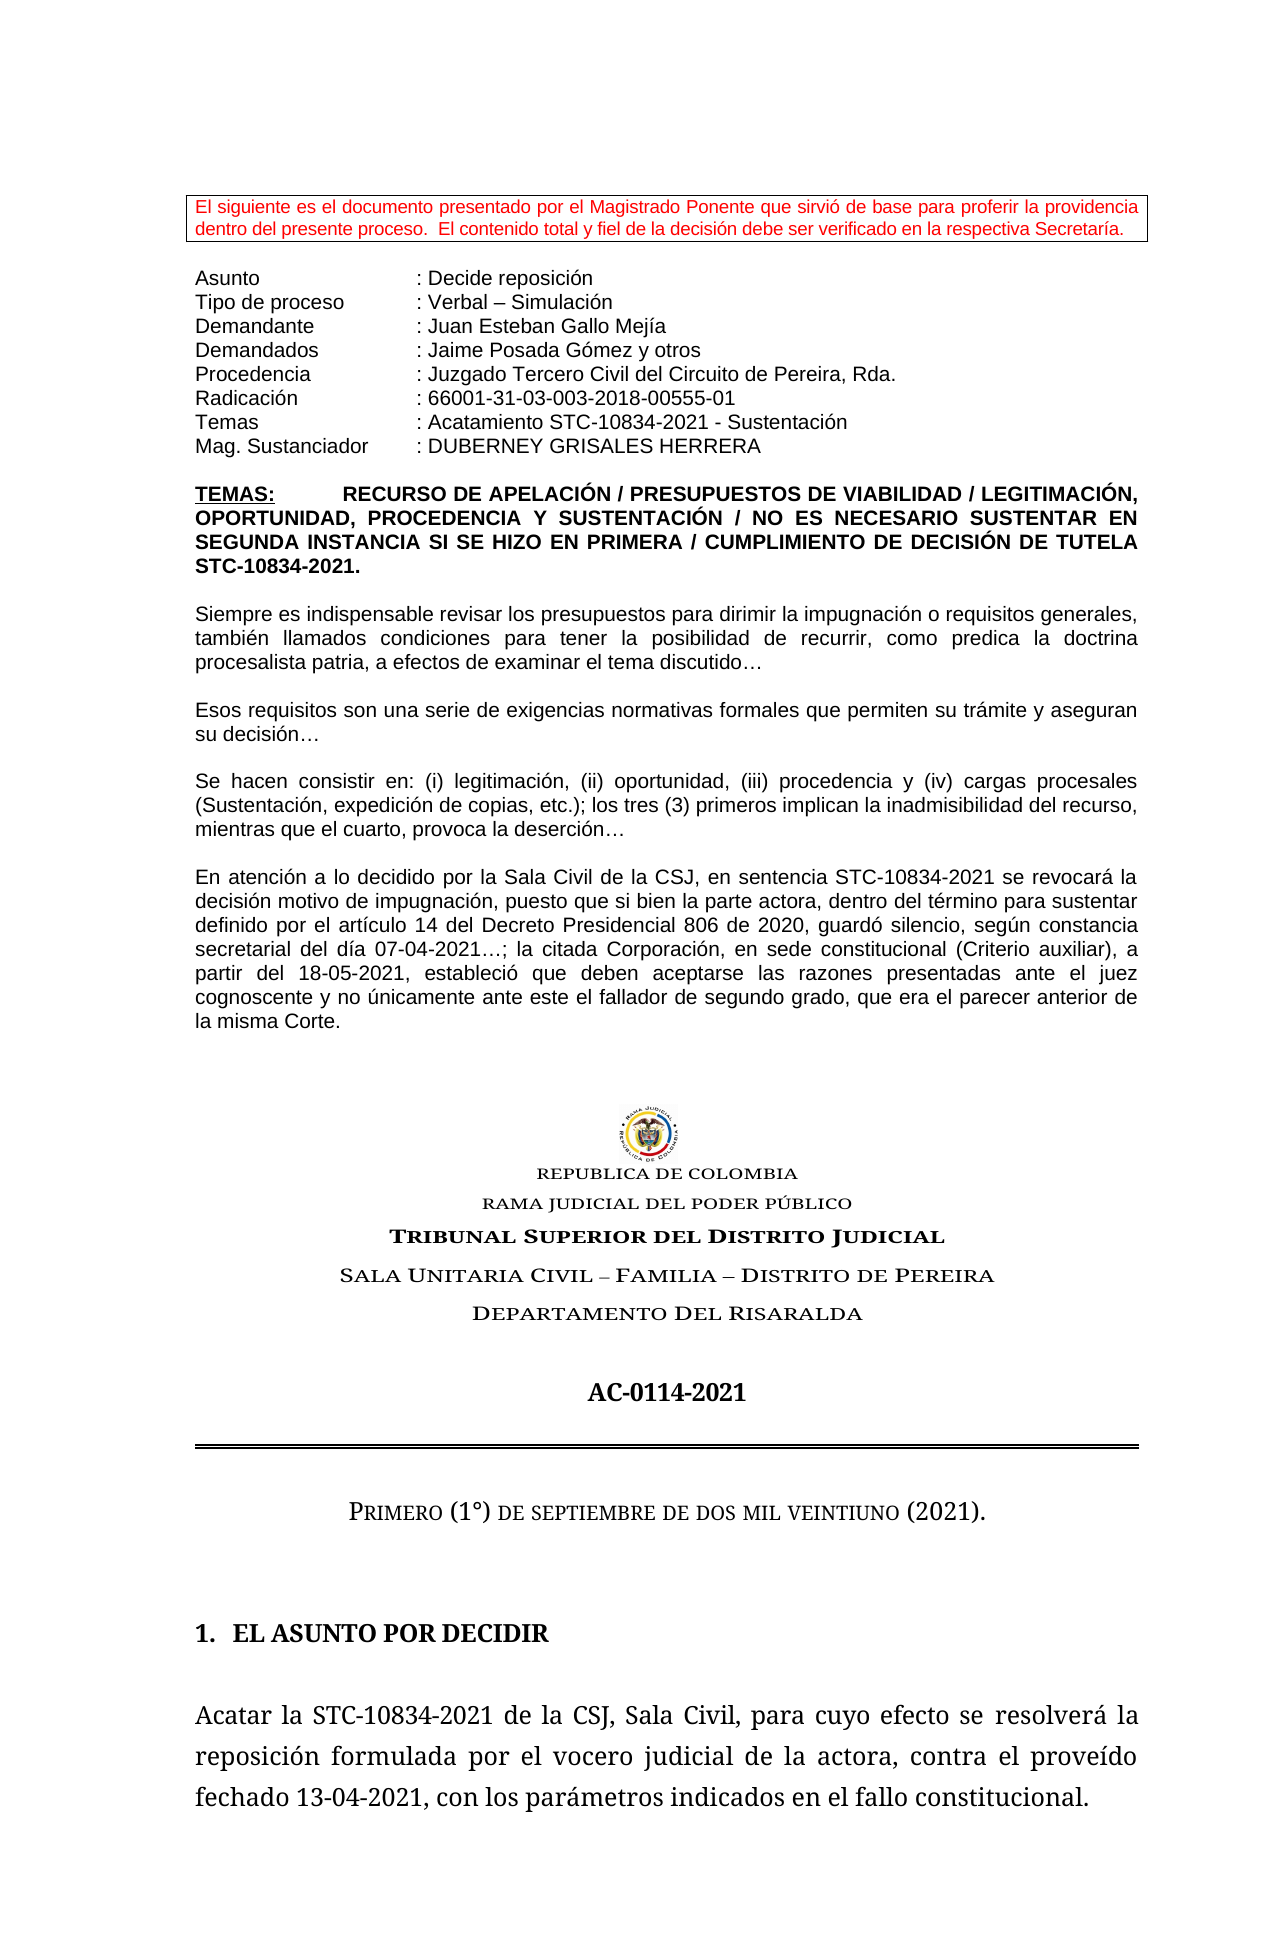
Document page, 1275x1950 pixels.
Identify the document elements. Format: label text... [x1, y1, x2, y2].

text Demandante : Juan Esteban Gallo Mejía [195, 314, 1139, 338]
text El siguiente es el documento presentado por el Magistrado Ponente que sirvió de base para proferir la providencia dentro del presente proceso. El contenido total y fiel de la decisión debe ser verificado en la respectiva Secretaría. [187, 196, 1147, 241]
text Temas : Acatamiento STC-10834-2021 - Sustentación [195, 410, 1139, 434]
text TRIBUNAL SUPERIOR DEL DISTRITO JUDICIAL [195, 1224, 1139, 1249]
text En atención a lo decidido por la Sala Civil de la CSJ, en sentencia STC-10834-2021 se revocará la decisión motivo de impugnación, puesto que si bien la parte actora, dentro del término para sustentar definido por el artículo 14 del Decreto Presidencial 806 de 2020, guardó silencio, según constancia secretarial del día 07-04-2021…; la citada Corporación, en sede constitucional (Criterio auxiliar), a partir del 18-05-2021, estableció que deben aceptarse las razones presentadas ante el juez cognoscente y no únicamente ante este el fallador de segundo grado, que era el parecer anterior de la misma Corte. [195, 865, 1139, 1033]
text Radicación : 66001-31-03-003-2018-00555-01 [195, 386, 1139, 410]
text Acatar la STC-10834-2021 de la CSJ, Sala Civil, para cuyo efecto se resolverá la reposición formulada por el vocero judicial de la actora, contra el proveído fechado 13-04-2021, con los parámetros indicados en el fallo constitucional. [195, 1698, 1139, 1813]
text TEMAS: RECURSO DE APELACIÓN / PRESUPUESTOS DE VIABILIDAD / LEGITIMACIÓN, OPORTUNIDAD, PROCEDENCIA Y SUSTENTACIÓN / NO ES NECESARIO SUSTENTAR EN SEGUNDA INSTANCIA SI SE HIZO EN PRIMERA / CUMPLIMIENTO DE DECISIÓN DE TUTELA STC-10834-2021. [195, 482, 1139, 578]
text Asunto : Decide reposición [195, 266, 1139, 290]
text SALA UNITARIA CIVIL – FAMILIA – DISTRITO DE PEREIRA [195, 1262, 1139, 1287]
text DEPARTAMENTO DEL RISARALDA [195, 1300, 1139, 1326]
text Demandados : Jaime Posada Gómez y otros [195, 338, 1139, 362]
text Se hacen consistir en: (i) legitimación, (ii) oportunidad, (iii) procedencia y (iv) cargas procesales (Sustentación, expedición de copias, etc.); los tres (3) primeros implican la inadmisibilidad del recurso, mientras que el cuarto, provoca la deserción… [195, 769, 1139, 841]
list EL ASUNTO POR DECIDIR [195, 1616, 1139, 1650]
text Esos requisitos son una serie de exigencias normativas formales que permiten su trámite y aseguran su decisión… [195, 697, 1139, 745]
text AC-0114-2021 [195, 1374, 1139, 1408]
text Primero (1°) de septiembre de dos mil veintiuno (2021). [195, 1494, 1139, 1528]
text REPUBLICA DE COLOMBIA [195, 1164, 1139, 1184]
text Siempre es indispensable revisar los presupuestos para dirimir la impugnación o requisitos generales, también llamados condiciones para tener la posibilidad de recurrir, como predica la doctrina procesalista patria, a efectos de examinar el tema discutido… [195, 602, 1139, 673]
text Mag. Sustanciador : DUBERNEY GRISALES HERRERA [195, 434, 1139, 458]
text RAMA JUDICIAL DEL PODER PÚBLICO [195, 1194, 1139, 1214]
text Procedencia : Juzgado Tercero Civil del Circuito de Pereira, Rda. [195, 362, 1139, 386]
picture [618, 1104, 678, 1164]
text Tipo de proceso : Verbal – Simulación [195, 290, 1139, 314]
